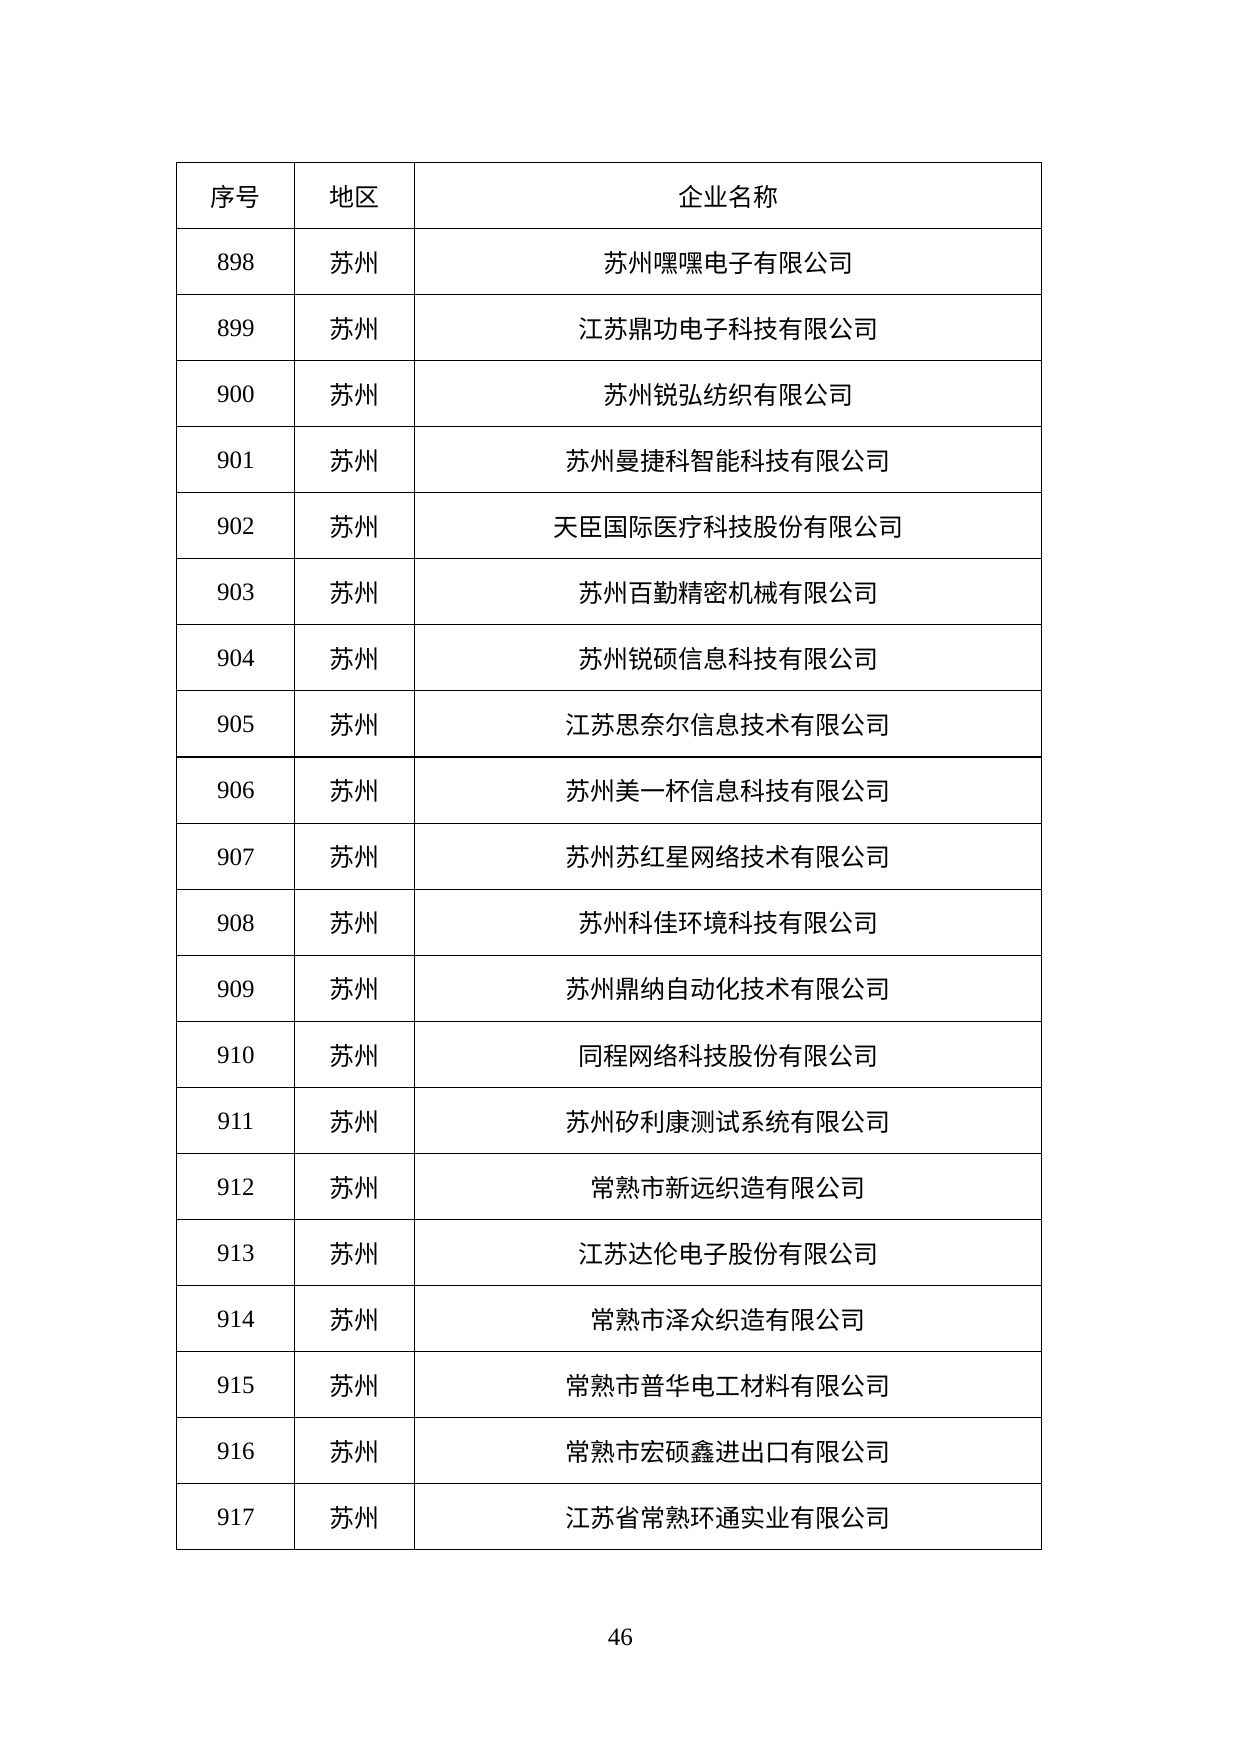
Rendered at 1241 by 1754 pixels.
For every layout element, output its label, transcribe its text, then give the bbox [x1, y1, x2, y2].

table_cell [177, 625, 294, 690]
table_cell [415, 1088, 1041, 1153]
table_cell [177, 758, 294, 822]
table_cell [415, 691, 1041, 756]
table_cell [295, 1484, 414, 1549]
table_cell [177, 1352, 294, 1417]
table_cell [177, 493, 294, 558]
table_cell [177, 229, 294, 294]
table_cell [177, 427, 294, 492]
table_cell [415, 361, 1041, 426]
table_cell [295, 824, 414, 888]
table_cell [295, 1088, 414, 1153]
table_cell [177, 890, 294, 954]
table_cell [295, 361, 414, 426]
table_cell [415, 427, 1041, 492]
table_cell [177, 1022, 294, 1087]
table_header 地区 [295, 163, 414, 228]
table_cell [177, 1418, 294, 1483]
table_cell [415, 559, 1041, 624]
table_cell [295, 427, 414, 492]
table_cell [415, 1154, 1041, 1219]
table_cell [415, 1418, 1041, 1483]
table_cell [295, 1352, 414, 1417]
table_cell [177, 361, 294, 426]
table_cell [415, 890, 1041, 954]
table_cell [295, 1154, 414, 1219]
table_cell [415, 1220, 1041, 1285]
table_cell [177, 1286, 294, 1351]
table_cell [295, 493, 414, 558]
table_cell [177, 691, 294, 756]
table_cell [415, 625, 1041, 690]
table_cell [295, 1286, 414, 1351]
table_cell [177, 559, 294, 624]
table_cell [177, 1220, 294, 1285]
table_header 序号 [177, 163, 294, 228]
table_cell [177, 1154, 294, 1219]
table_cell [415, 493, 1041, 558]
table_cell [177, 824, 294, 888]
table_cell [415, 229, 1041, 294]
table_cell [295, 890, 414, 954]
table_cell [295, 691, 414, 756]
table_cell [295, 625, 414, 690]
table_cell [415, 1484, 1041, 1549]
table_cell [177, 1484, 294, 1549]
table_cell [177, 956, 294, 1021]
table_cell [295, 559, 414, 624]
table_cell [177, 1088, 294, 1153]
table_header 企业名称 [415, 163, 1041, 228]
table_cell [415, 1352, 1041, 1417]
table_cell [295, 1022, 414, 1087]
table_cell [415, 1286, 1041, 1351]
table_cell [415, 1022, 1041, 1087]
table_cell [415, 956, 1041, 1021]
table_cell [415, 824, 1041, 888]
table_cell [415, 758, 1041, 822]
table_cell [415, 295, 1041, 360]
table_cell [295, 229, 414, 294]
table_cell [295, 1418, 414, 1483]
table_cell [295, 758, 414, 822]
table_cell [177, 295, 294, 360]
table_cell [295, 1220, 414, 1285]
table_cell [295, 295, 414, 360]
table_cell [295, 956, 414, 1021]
